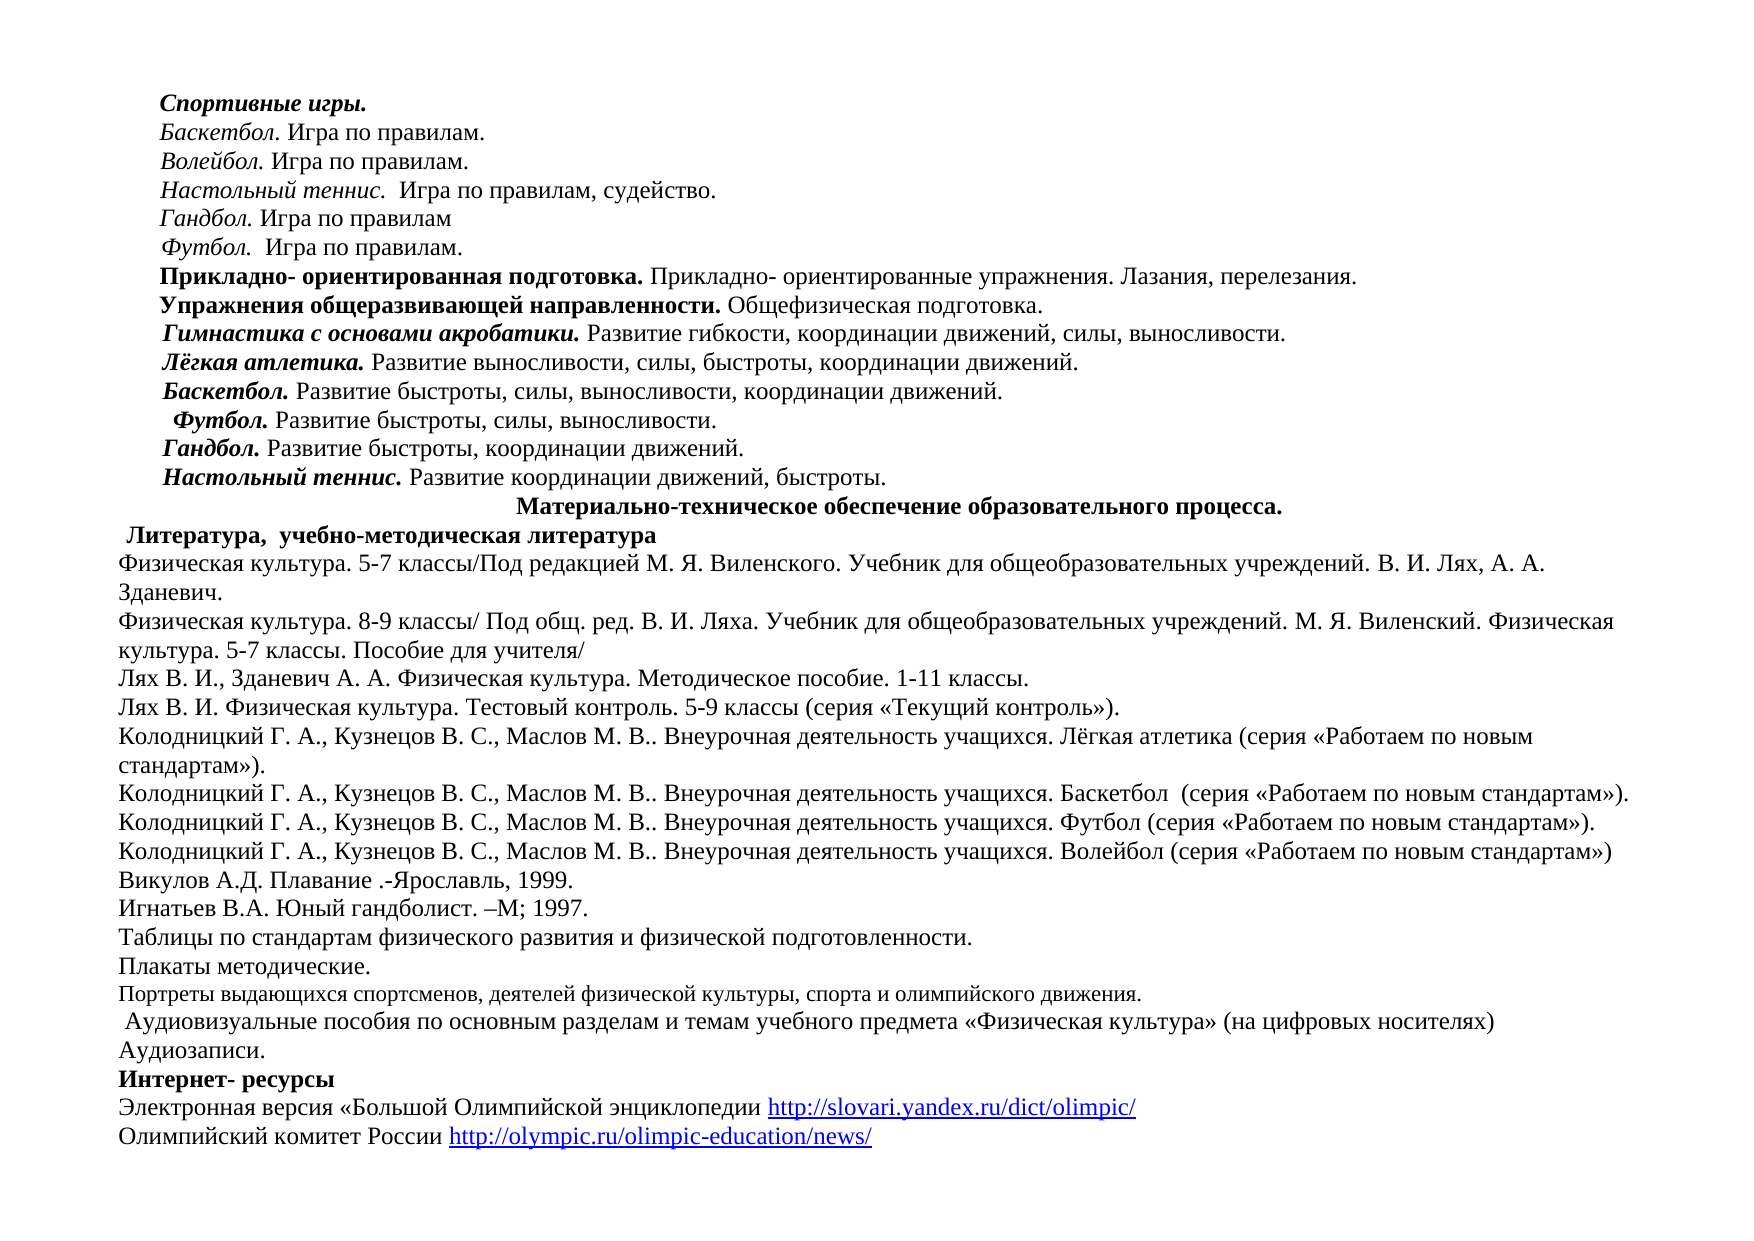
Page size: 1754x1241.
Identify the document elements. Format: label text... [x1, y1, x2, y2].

text Литература, учебно-методическая литература [126, 520, 1636, 548]
text Игнатьев В.А. Юный гандболист. –М; 1997. [118, 893, 1636, 922]
text Олимпийский комитет России http://olympic.ru/olimpic-education/news/ [118, 1121, 1636, 1150]
text Аудиозаписи. [118, 1035, 1636, 1064]
text Лях В. И. Физическая культура. Тестовый контроль. 5-9 классы (серия «Текущий контроль»). [118, 692, 1636, 721]
text Упражнения общеразвивающей направленности. Общефизическая подготовка. [124, 290, 1635, 318]
text Спортивные игры. [159, 88, 1636, 117]
text Баскетбол. Развитие быстроты, силы, выносливости, координации движений. [162, 376, 1636, 405]
text Колодницкий Г. А., Кузнецов В. С., Маслов М. В.. Внеурочная деятельность учащихся. Лёгкая атлетика (серия «Работаем по новым стандартам»). [118, 721, 1636, 778]
text Настольный теннис. Развитие координации движений, быстроты. [162, 462, 1636, 491]
text Интернет- ресурсы [118, 1064, 1636, 1092]
text Таблицы по стандартам физического развития и физической подготовленности. [118, 922, 1636, 951]
text Баскетбол. Игра по правилам. [159, 117, 1636, 146]
text Футбол. Игра по правилам. [161, 232, 1636, 261]
text Колодницкий Г. А., Кузнецов В. С., Маслов М. В.. Внеурочная деятельность учащихся. Волейбол (серия «Работаем по новым стандартам») [118, 836, 1636, 865]
text Настольный теннис. Игра по правилам, судейство. [160, 175, 1636, 203]
text Портреты выдающихся спортсменов, деятелей физической культуры, спорта и олимпийского движения. [118, 980, 1636, 1006]
text Прикладно- ориентированная подготовка. Прикладно- ориентированные упражнения. Лазания, перелезания. [123, 261, 1634, 290]
text Физическая культура. 5-7 классы/Под редакцией М. Я. Виленского. Учебник для общеобразовательных учреждений. В. И. Лях, А. А. Зданевич. [118, 548, 1636, 606]
text Физическая культура. 8-9 классы/ Под общ. ред. В. И. Ляха. Учебник для общеобразовательных учреждений. М. Я. Виленский. Физическая культура. 5-7 классы. Пособие для учителя/ [118, 606, 1636, 663]
text Электронная версия «Большой Олимпийской энциклопедии http://slovari.yandex.ru/dict/olimpic/ [118, 1092, 1636, 1121]
text Лёгкая атлетика. Развитие выносливости, силы, быстроты, координации движений. [162, 347, 1635, 376]
text Аудиовизуальные пособия по основным разделам и темам учебного предмета «Физическая культура» (на цифровых носителях) [118, 1006, 1636, 1035]
text Колодницкий Г. А., Кузнецов В. С., Маслов М. В.. Внеурочная деятельность учащихся. Футбол (серия «Работаем по новым стандартам»). [118, 807, 1636, 836]
text Материально-техническое обеспечение образовательного процесса. [162, 491, 1636, 520]
text Викулов А.Д. Плавание .-Ярославль, 1999. [118, 865, 1636, 893]
text Гандбол. Развитие быстроты, координации движений. [162, 433, 1636, 462]
text Плакаты методические. [118, 951, 1636, 980]
text Колодницкий Г. А., Кузнецов В. С., Маслов М. В.. Внеурочная деятельность учащихся. Баскетбол (серия «Работаем по новым стандартам»). [118, 778, 1636, 807]
text Гимнастика с основами акробатики. Развитие гибкости, координации движений, силы, выносливости. [162, 318, 1634, 347]
text Футбол. Развитие быстроты, силы, выносливости. [162, 405, 1636, 433]
text Лях В. И., Зданевич А. А. Физическая культура. Методическое пособие. 1-11 классы. [118, 663, 1636, 692]
text Гандбол. Игра по правилам [159, 203, 1636, 232]
text Волейбол. Игра по правилам. [160, 146, 1636, 175]
